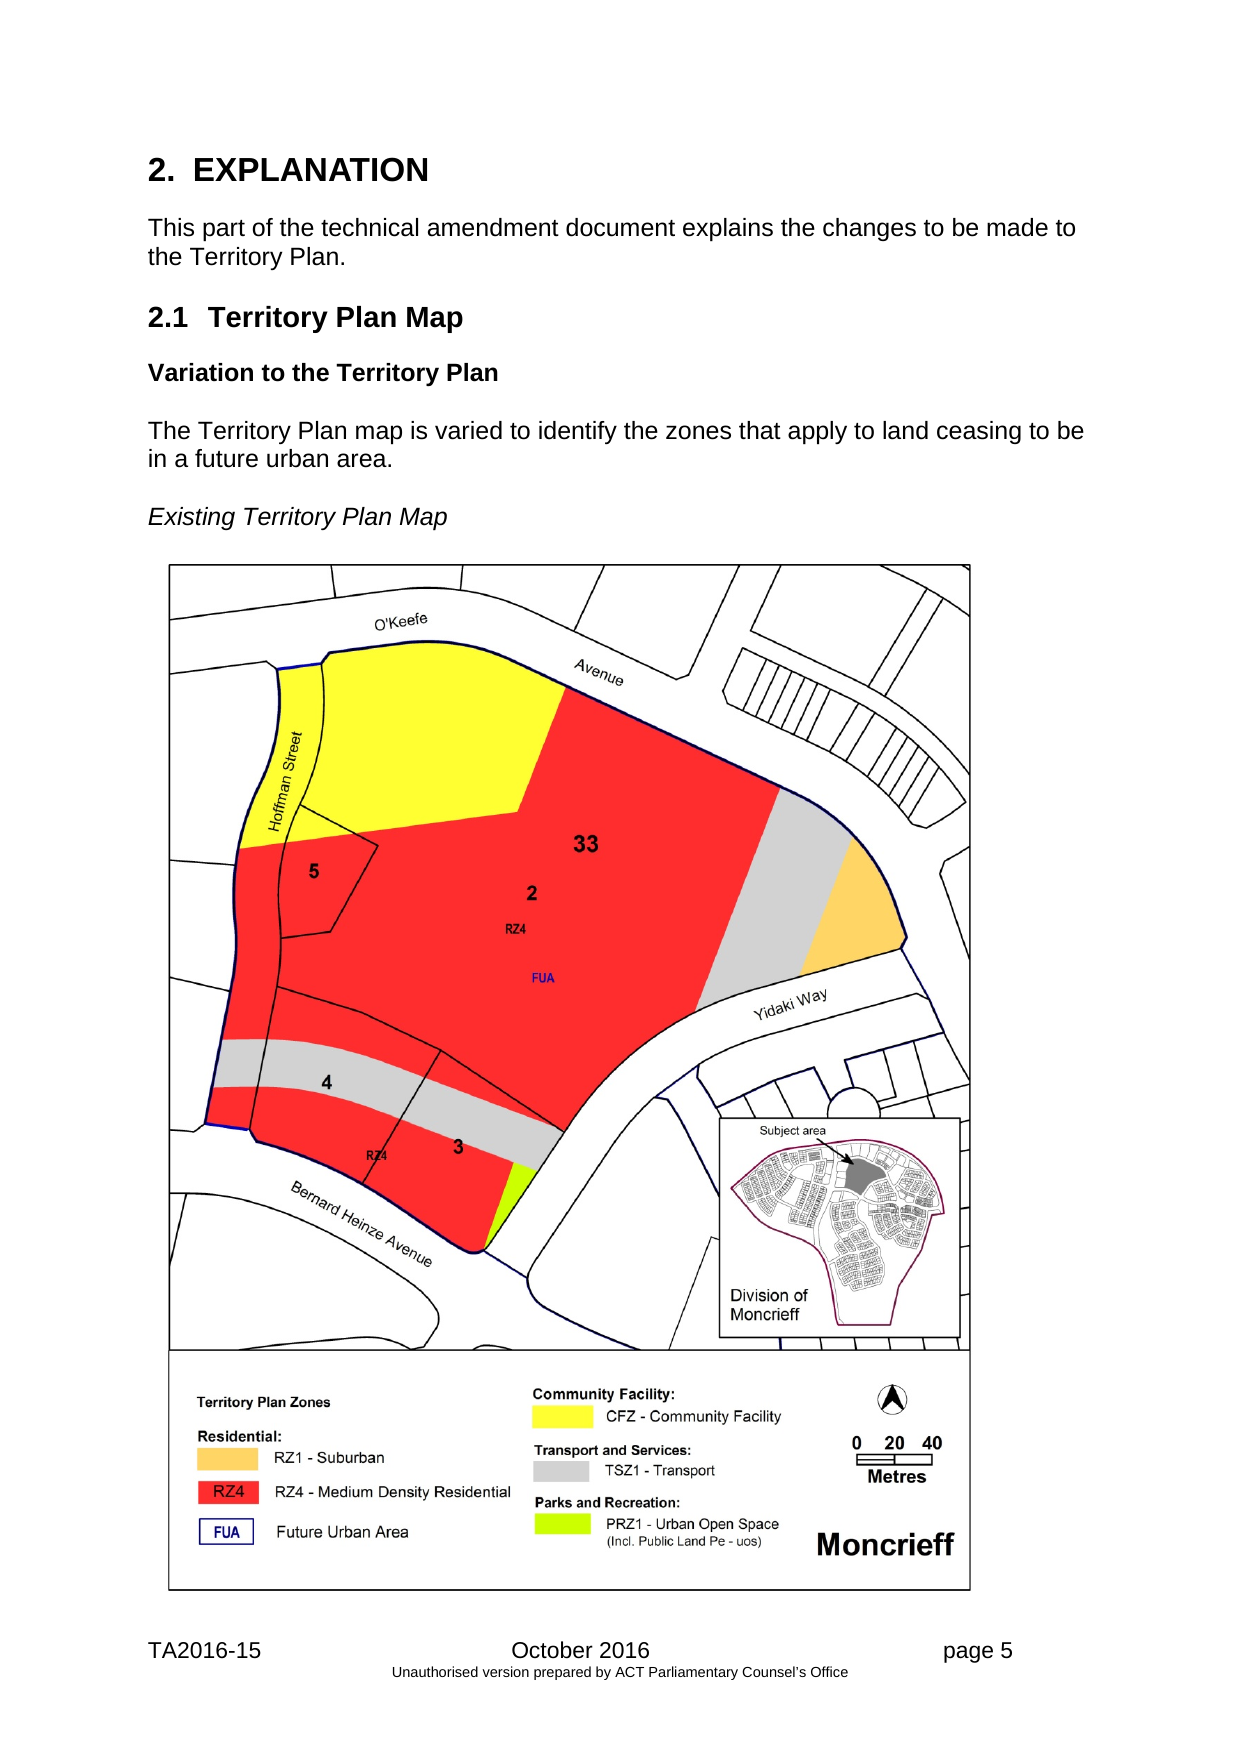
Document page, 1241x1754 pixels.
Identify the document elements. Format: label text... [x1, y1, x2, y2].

text This part of the technical amendment document explains the changes to be made to the Territory Plan. [148, 213, 1092, 271]
picture [147, 549, 986, 1600]
text Existing Territory Plan Map [148, 502, 1092, 531]
subtitle Territory Plan Map [148, 300, 1092, 333]
subtitle EXPLANATION [148, 150, 1092, 188]
text The Territory Plan map is varied to identify the zones that apply to land ceasing to be in a future urban area. [148, 416, 1092, 473]
text Variation to the Territory Plan [148, 358, 1092, 387]
